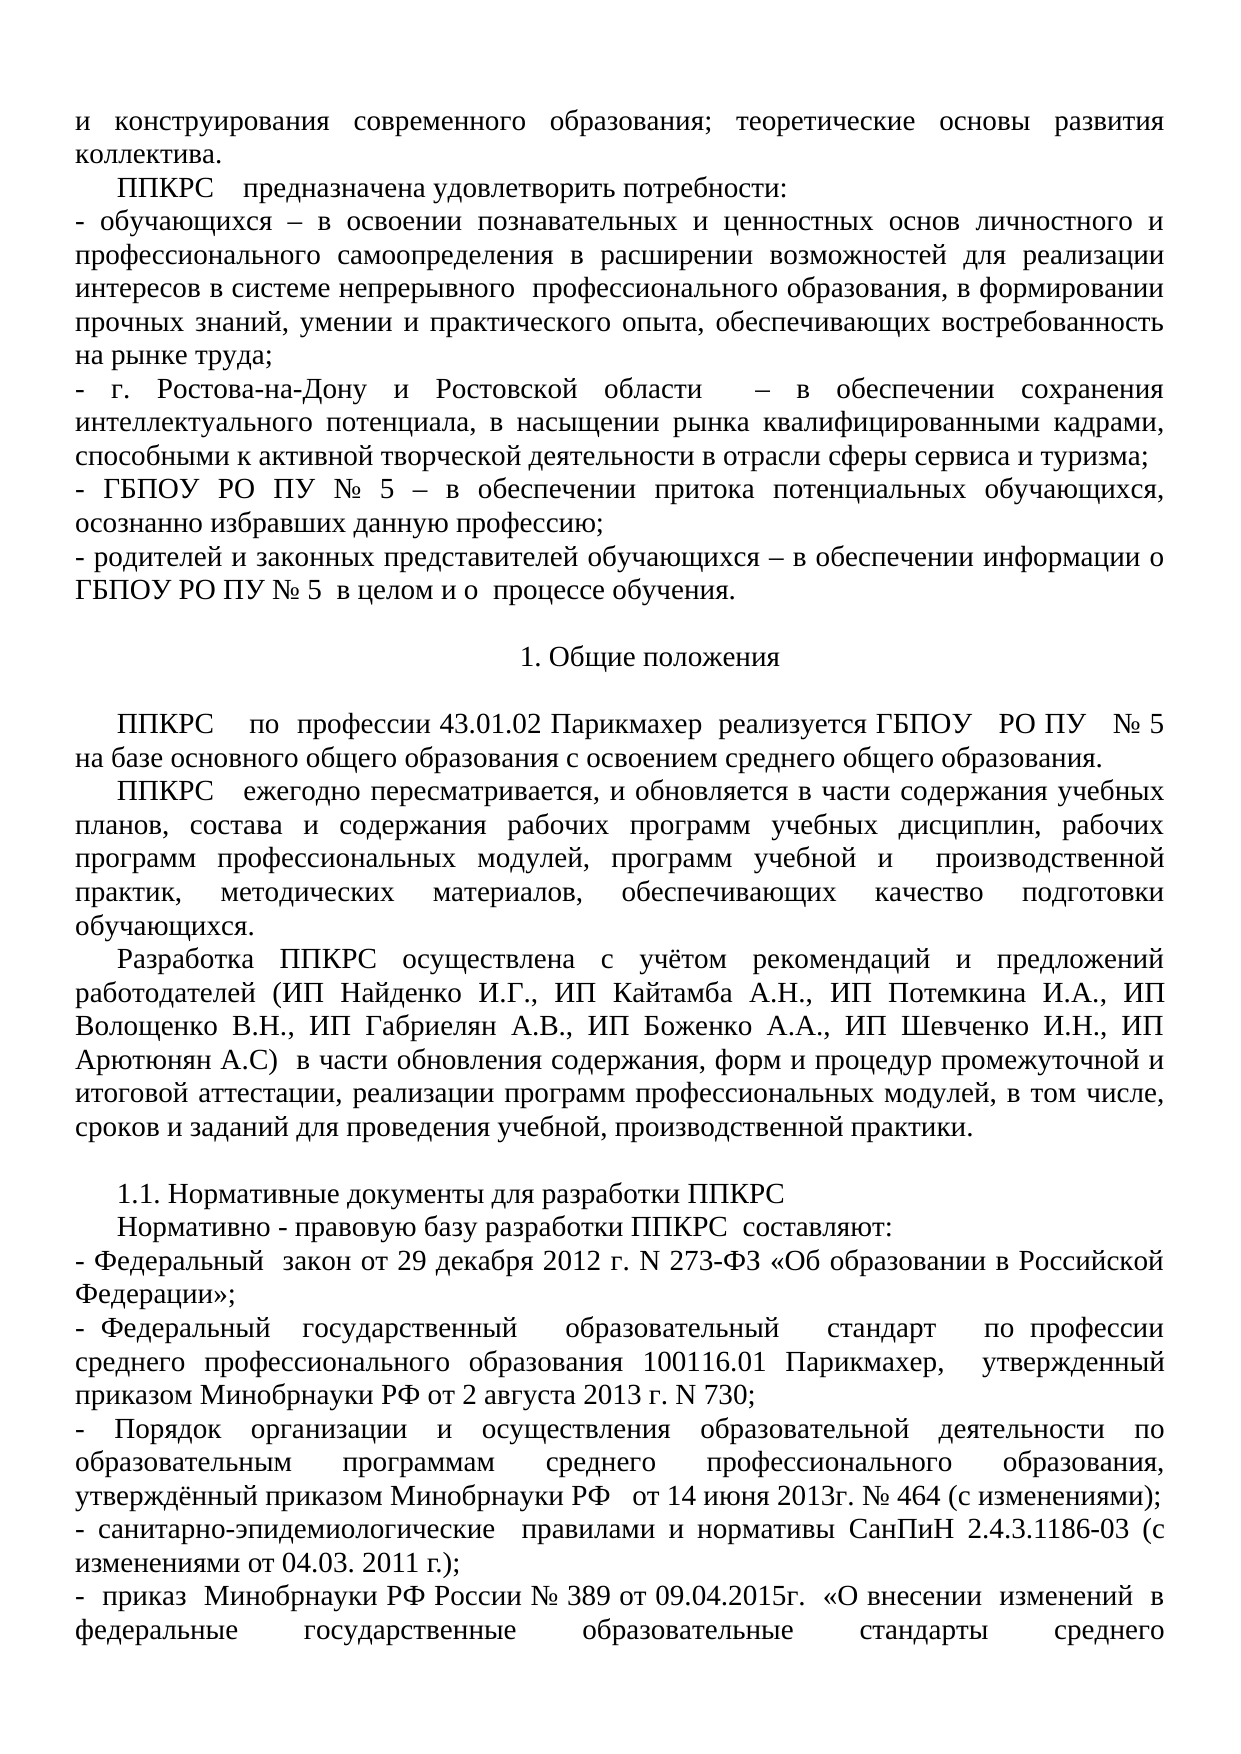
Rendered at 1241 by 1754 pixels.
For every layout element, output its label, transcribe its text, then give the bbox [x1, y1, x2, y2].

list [75, 103, 1165, 170]
text 1.1. Нормативные документы для разработки ППКРС [75, 1176, 1165, 1209]
text - родителей и законных представителей обучающихся – в обеспечении информации о ГБПОУ РО ПУ № 5 в целом и о процессе обучения. [75, 539, 1165, 606]
text - Порядок организации и осуществления образовательной деятельности по образовательным программам среднего профессионального образования, утверждённый приказом Минобрнауки РФ от 14 июня 2013г. № 464 (с изменениями); [75, 1411, 1165, 1511]
text Разработка ППКРС осуществлена с учётом рекомендаций и предложений работодателей (ИП Найденко И.Г., ИП Кайтамба А.Н., ИП Потемкина И.А., ИП Волощенко В.Н., ИП Габриелян А.В., ИП Боженко А.А., ИП Шевченко И.Н., ИП Арютюнян А.С) в части обновления содержания, форм и процедур промежуточной и итоговой аттестации, реализации программ профессиональных модулей, в том числе, сроков и заданий для проведения учебной, производственной практики. [75, 941, 1165, 1142]
text Нормативно - правовую базу разработки ППКРС составляют: [75, 1209, 1165, 1243]
text - обучающихся – в освоении познавательных и ценностных основ личностного и профессионального самоопределения в расширении возможностей для реализации интересов в системе непрерывного профессионального образования, в формировании прочных знаний, умении и практического опыта, обеспечивающих востребованность на рынке труда; [75, 203, 1165, 371]
text 1. Общие положения [75, 639, 1165, 673]
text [75, 1578, 1165, 1646]
text - Федеральный закон от 29 декабря 2012 г. N 273-ФЗ «Об образовании в Российской Федерации»; [75, 1243, 1165, 1310]
text ППКРС предназначена удовлетворить потребности: [75, 170, 1165, 203]
text - санитарно-эпидемиологические правилами и нормативы СанПиН 2.4.3.1186-03 (с изменениями от 04.03. 2011 г.); [75, 1511, 1165, 1578]
text - ГБПОУ РО ПУ № 5 – в обеспечении притока потенциальных обучающихся, осознанно избравших данную профессию; [75, 472, 1165, 539]
text - г. Ростова-на-Дону и Ростовской области – в обеспечении сохранения интеллектуального потенциала, в насыщении рынка квалифицированными кадрами, способными к активной творческой деятельности в отрасли сферы сервиса и туризма; [75, 371, 1165, 472]
text ППКРС по профессии 43.01.02 Парикмахер реализуется ГБПОУ РО ПУ № 5 на базе основного общего образования с освоением среднего общего образования. [75, 706, 1165, 773]
list - Федеральный государственный образовательный стандарт по профессии среднего профессионального образования 100116.01 Парикмахер, утвержденный приказом Минобрнауки РФ от 2 августа 2013 г. N 730; [75, 1310, 1165, 1411]
text ППКРС ежегодно пересматривается, и обновляется в части содержания учебных планов, состава и содержания рабочих программ учебных дисциплин, рабочих программ профессиональных модулей, программ учебной и производственной практик, методических материалов, обеспечивающих качество подготовки обучающихся. [75, 773, 1165, 941]
